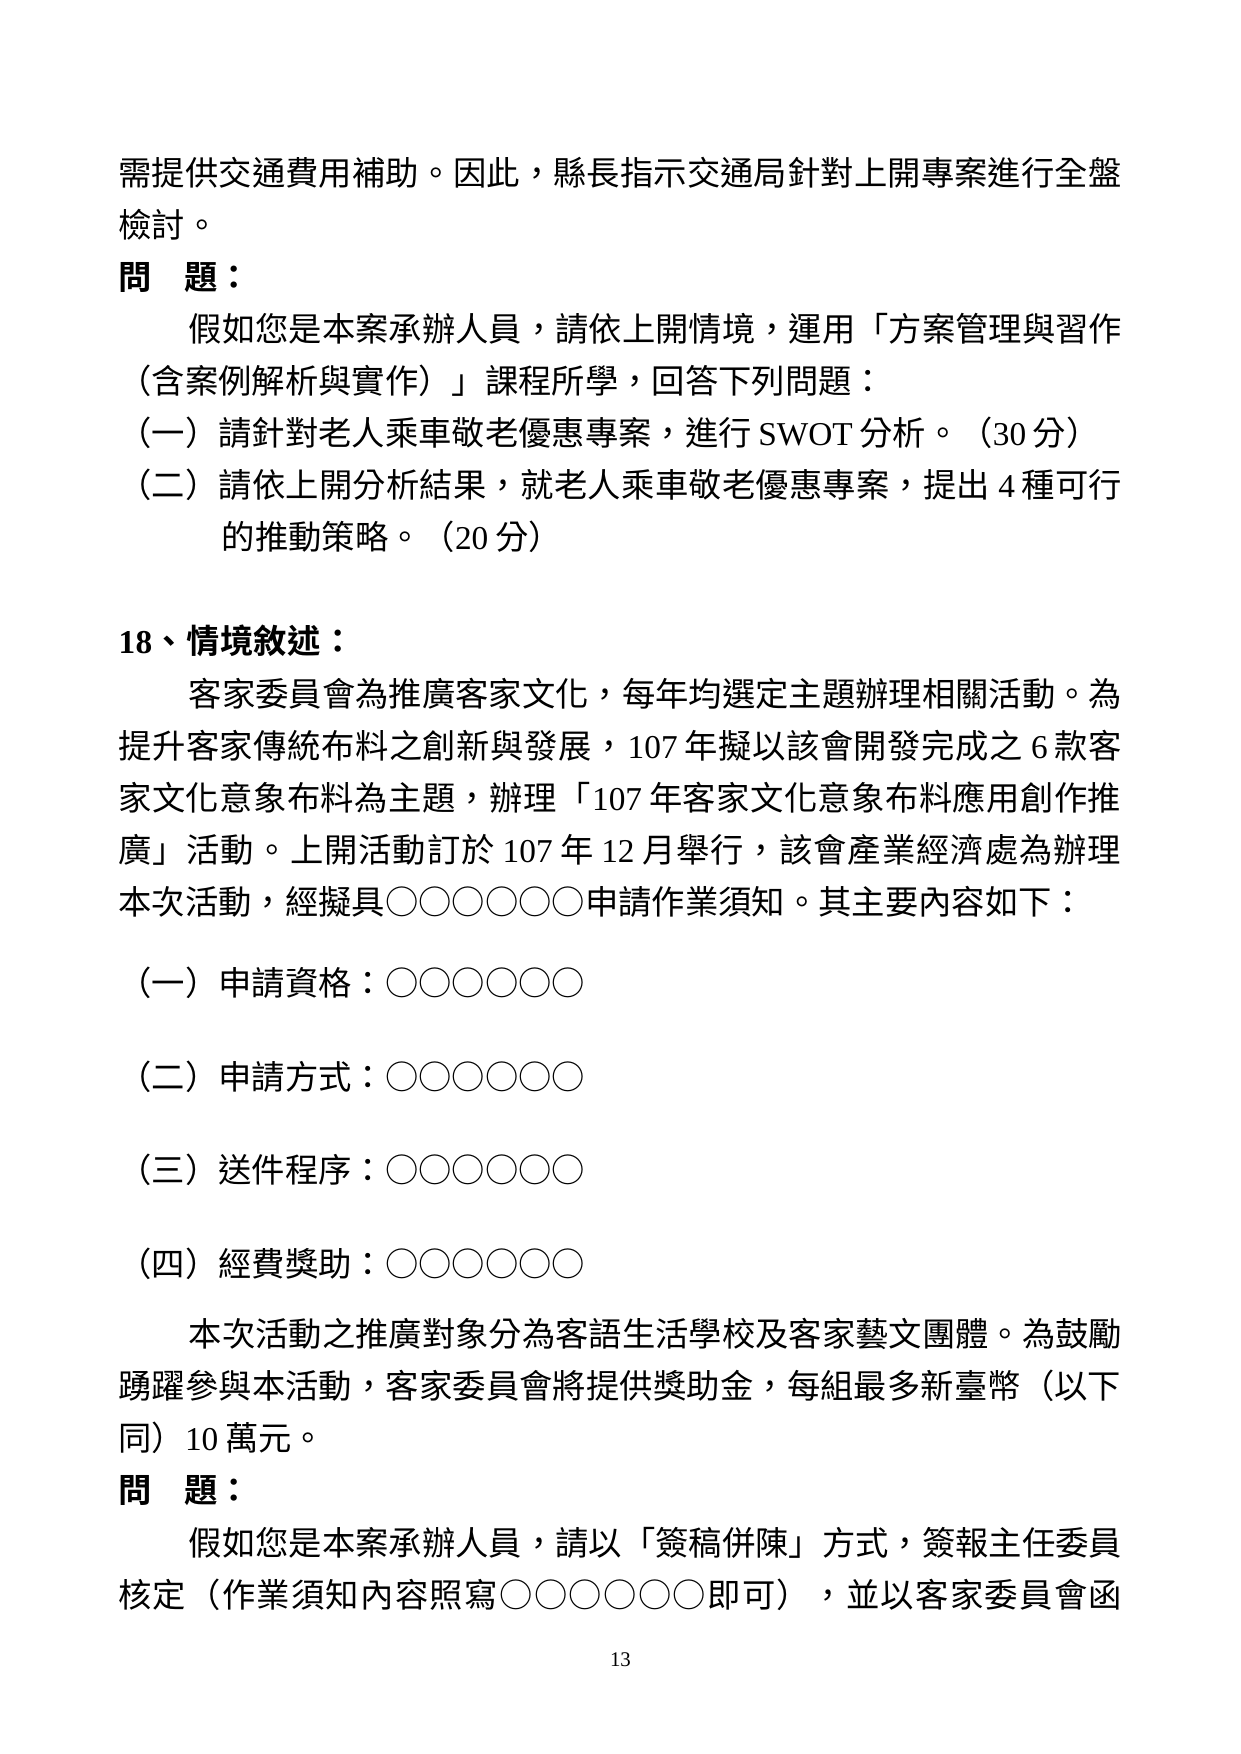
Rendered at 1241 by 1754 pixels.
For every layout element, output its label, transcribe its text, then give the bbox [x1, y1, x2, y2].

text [118, 1513, 1122, 1617]
text 假如您是本案承辦人員，請依上開情境，運用「方案管理與習作（含案例解析與實作）」課程所學，回答下列問題： [118, 300, 1122, 404]
text （一）請針對老人乘車敬老優惠專案，進行SWOT分析。（30分） [118, 404, 1122, 456]
text 客家委員會為推廣客家文化，每年均選定主題辦理相關活動。為提升客家傳統布料之創新與發展，107年擬以該會開發完成之6款客家文化意象布料為主題，辦理「107年客家文化意象布料應用創作推廣」活動。上開活動訂於107年12月舉行，該會產業經濟處為辦理本次活動，經擬具○○○○○○申請作業須知。其主要內容如下： [118, 664, 1122, 925]
text （三）送件程序：○○○○○○ [118, 1131, 1122, 1206]
text （二）請依上開分析結果，就老人乘車敬老優惠專案，提出4種可行的推動策略。（20分） [118, 456, 1122, 560]
text （一）申請資格：○○○○○○ [118, 943, 1122, 1018]
text 18、情境敘述： [118, 612, 1122, 664]
text 問 題： [118, 248, 1122, 300]
text （四）經費獎助：○○○○○○ [118, 1225, 1122, 1300]
text 本次活動之推廣對象分為客語生活學校及客家藝文團體。為鼓勵踴躍參與本活動，客家委員會將提供獎助金，每組最多新臺幣（以下同）10萬元。 [118, 1305, 1122, 1461]
text 問 題： [118, 1461, 1122, 1513]
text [118, 143, 1122, 248]
text （二）申請方式：○○○○○○ [118, 1037, 1122, 1112]
